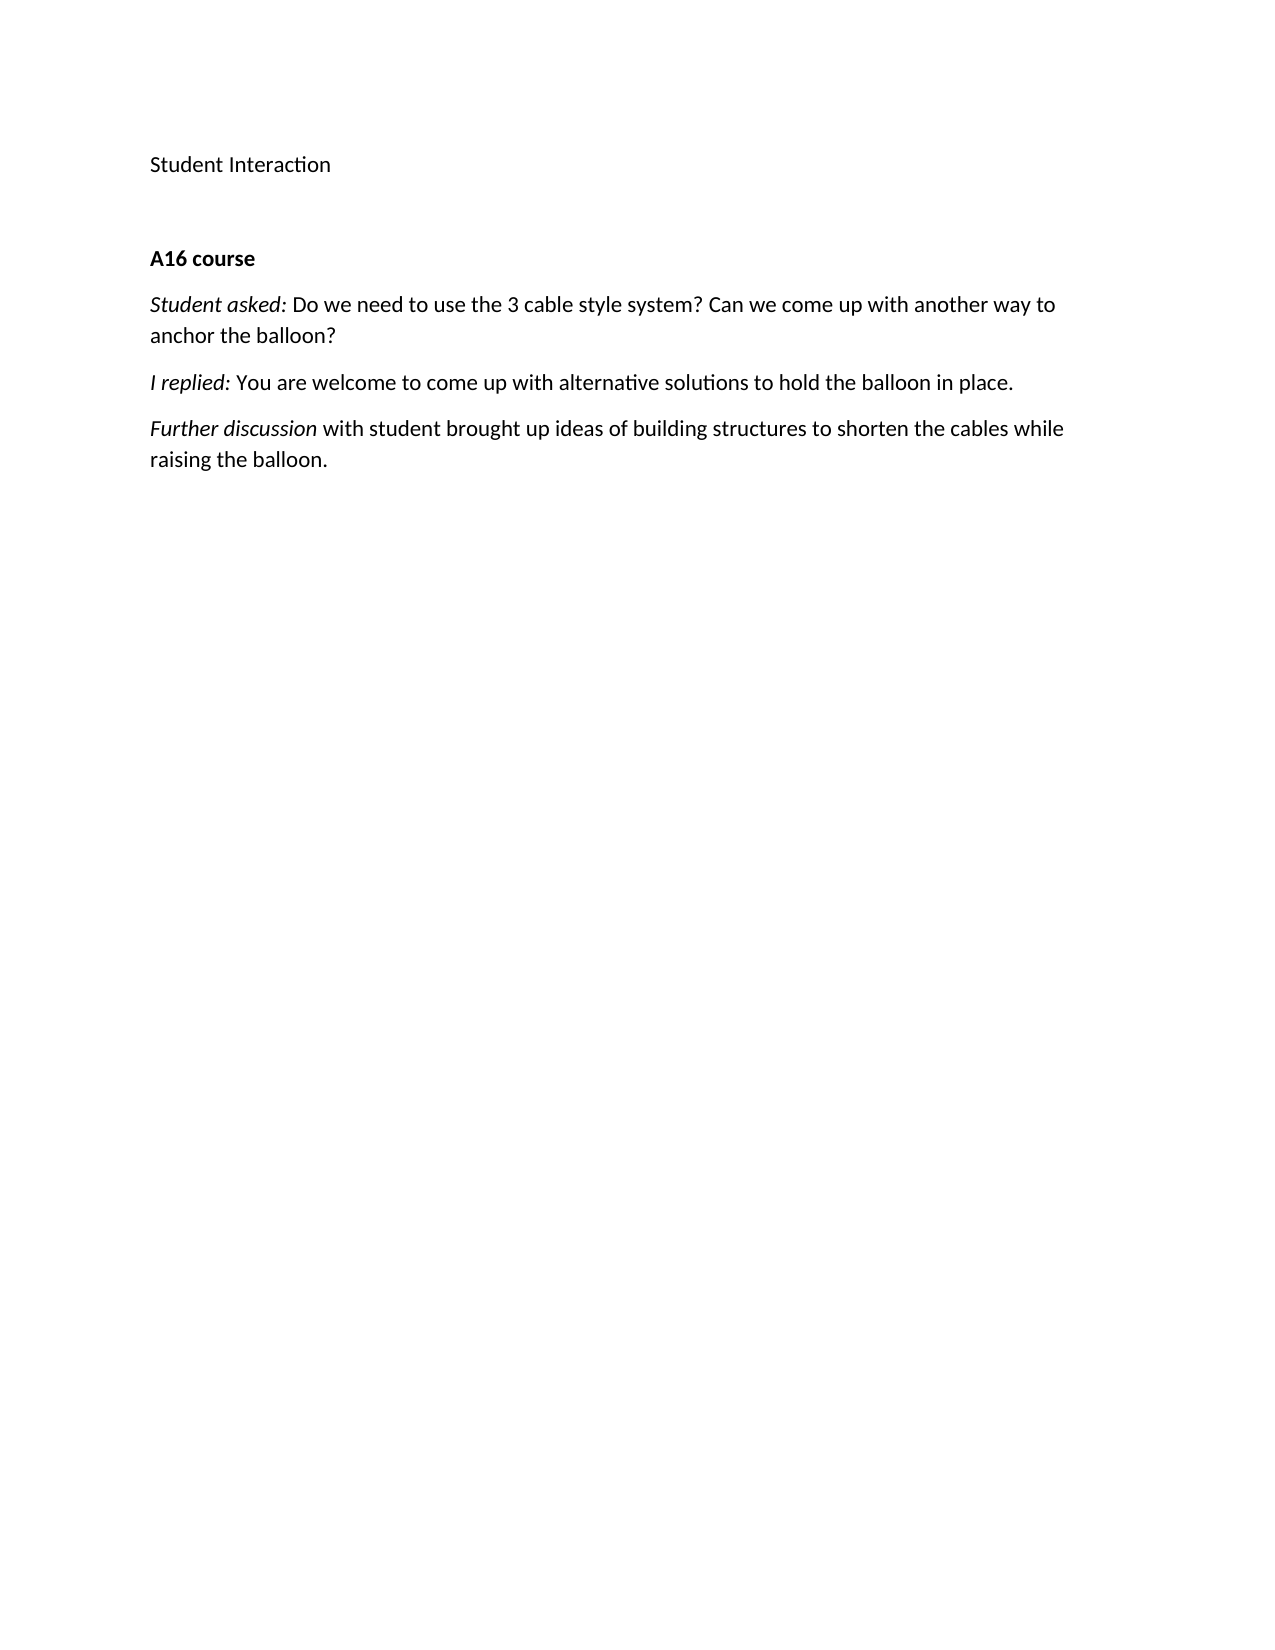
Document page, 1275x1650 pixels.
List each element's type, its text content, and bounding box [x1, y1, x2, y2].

text I replied: You are welcome to come up with alternative solutions to hold the balloon in place. [150, 368, 1125, 396]
text Student asked: Do we need to use the 3 cable style system? Can we come up with another way to anchor the balloon? [150, 291, 1125, 349]
text A16 course [150, 244, 1125, 272]
text Student Interaction [150, 150, 1125, 178]
text Further discussion with student brought up ideas of building structures to shorten the cables while raising the balloon. [150, 414, 1125, 473]
